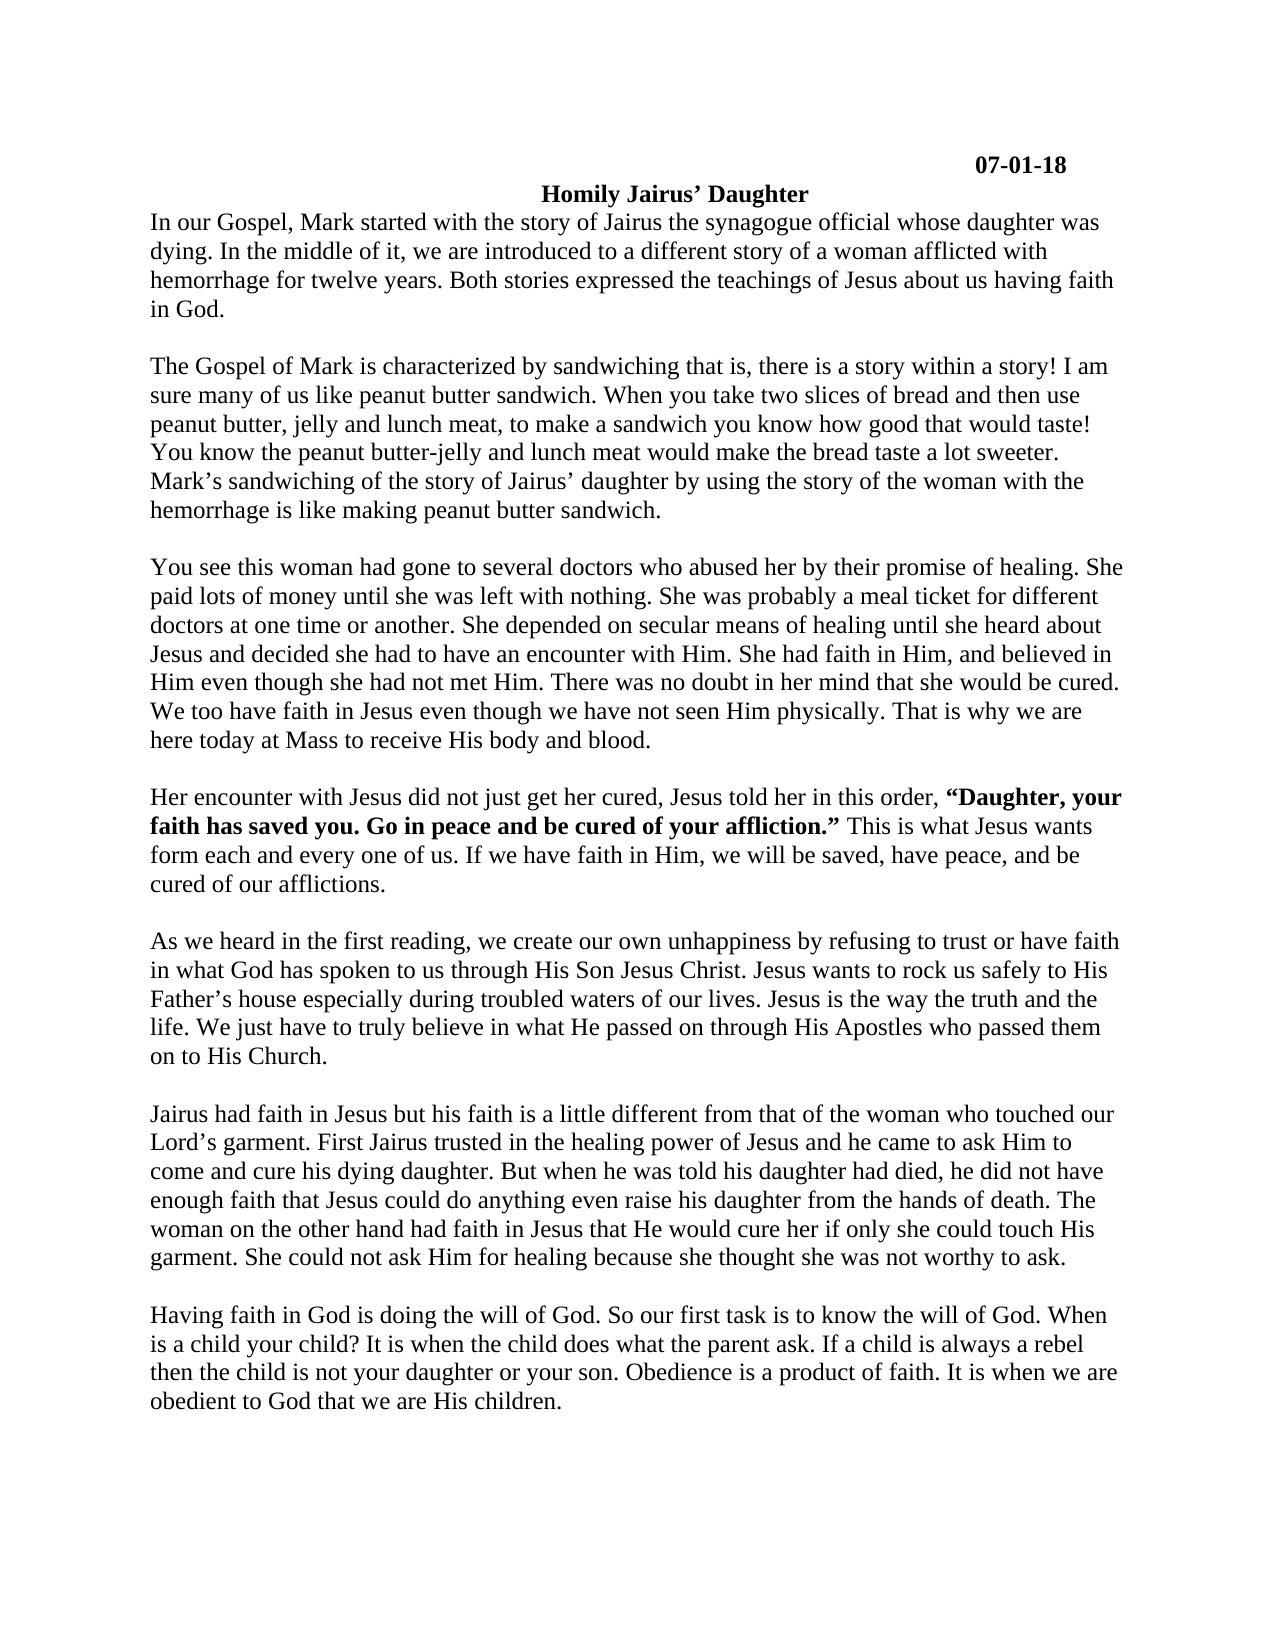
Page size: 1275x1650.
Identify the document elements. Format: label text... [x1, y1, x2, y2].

text 07-01-18 [150, 150, 1125, 179]
text The Gospel of Mark is characterized by sandwiching that is, there is a story within a story! I am sure many of us like peanut butter sandwich. When you take two slices of bread and then use peanut butter, jelly and lunch meat, to make a sandwich you know how good that would taste! You know the peanut butter-jelly and lunch meat would make the bread taste a lot sweeter. Mark’s sandwiching of the story of Jairus’ daughter by using the story of the woman with the hemorrhage is like making peanut butter sandwich. [150, 351, 1125, 524]
text In our Gospel, Mark started with the story of Jairus the synagogue official whose daughter was dying. In the middle of it, we are introduced to a different story of a woman afflicted with hemorrhage for twelve years. Both stories expressed the teachings of Jesus about us having faith in God. [150, 207, 1125, 322]
text Her encounter with Jesus did not just get her cured, Jesus told her in this order, “Daughter, your faith has saved you. Go in peace and be cured of your affliction.” This is what Jesus wants form each and every one of us. If we have faith in Him, we will be saved, have peace, and be cured of our afflictions. [150, 782, 1125, 897]
text Having faith in God is doing the will of God. So our first task is to know the will of God. When is a child your child? It is when the child does what the parent ask. If a child is always a rebel then the child is not your daughter or your son. Obedience is a product of faith. It is when we are obedient to God that we are His children. [150, 1300, 1125, 1415]
text Homily Jairus’ Daughter [150, 179, 1125, 207]
text You see this woman had gone to several doctors who abused her by their promise of healing. She paid lots of money until she was left with nothing. She was probably a meal ticket for different doctors at one time or another. She depended on secular means of healing until she heard about Jesus and decided she had to have an encounter with Him. She had faith in Him, and believed in Him even though she had not met Him. There was no doubt in her mind that she would be cured. [150, 552, 1125, 696]
text Jairus had faith in Jesus but his faith is a little different from that of the woman who touched our Lord’s garment. First Jairus trusted in the healing power of Jesus and he came to ask Him to come and cure his dying daughter. But when he was told his daughter had died, he did not have enough faith that Jesus could do anything even raise his daughter from the hands of death. The woman on the other hand had faith in Jesus that He would cure her if only she could touch His garment. She could not ask Him for healing because she thought she was not worthy to ask. [150, 1099, 1125, 1271]
text We too have faith in Jesus even though we have not seen Him physically. That is why we are here today at Mass to receive His body and blood. [150, 696, 1125, 754]
text As we heard in the first reading, we create our own unhappiness by refusing to trust or have faith in what God has spoken to us through His Son Jesus Christ. Jesus wants to rock us safely to His Father’s house especially during troubled waters of our lives. Jesus is the way the truth and the life. We just have to truly believe in what He passed on through His Apostles who passed them on to His Church. [150, 926, 1125, 1070]
